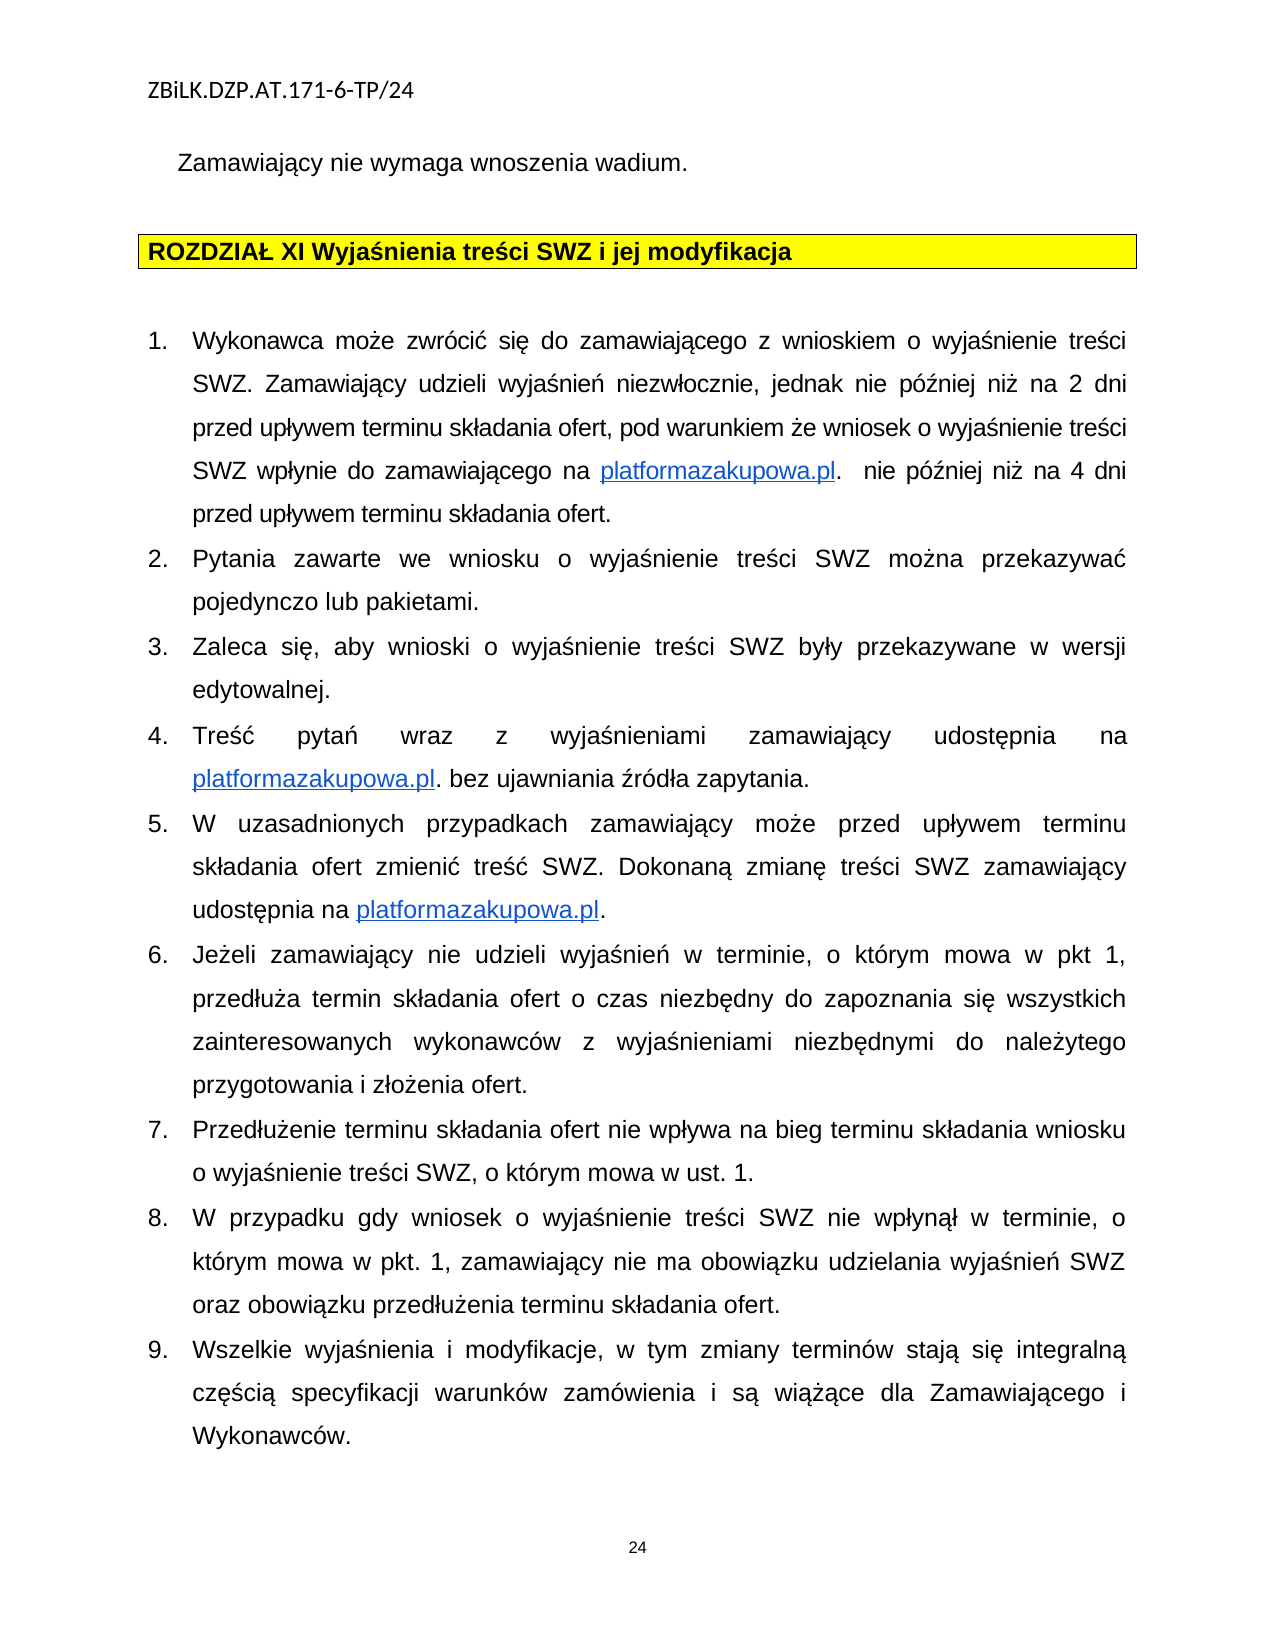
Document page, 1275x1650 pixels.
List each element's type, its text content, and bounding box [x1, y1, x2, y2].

subtitle ROZDZIAŁ XI Wyjaśnienia treści SWZ i jej modyfikacja [139, 235, 1136, 268]
list Wykonawca może zwrócić się do zamawiającego z wnioskiem o wyjaśnienie treści SWZ. Zamawiający udzieli wyjaśnień niezwłocznie, jednak nie później niż na 2 dni przed upływem terminu składania ofert, pod warunkiem że wniosek o wyjaśnienie treści SWZ wpłynie do zamawiającego na platformazakupowa.pl. nie później niż na 4 dni przed upływem terminu składania ofert. [148, 326, 1127, 528]
list Zaleca się, aby wnioski o wyjaśnienie treści SWZ były przekazywane w wersji edytowalnej. [148, 632, 1127, 704]
list W przypadku gdy wniosek o wyjaśnienie treści SWZ nie wpłynął w terminie, o którym mowa w pkt. 1, zamawiający nie ma obowiązku udzielania wyjaśnień SWZ oraz obowiązku przedłużenia terminu składania ofert. [148, 1203, 1127, 1318]
list Wszelkie wyjaśnienia i modyfikacje, w tym zmiany terminów stają się integralną częścią specyfikacji warunków zamówienia i są wiążące dla Zamawiającego i Wykonawców. [148, 1335, 1127, 1450]
list Treść pytań wraz z wyjaśnieniami zamawiający udostępnia na platformazakupowa.pl. bez ujawniania źródła zapytania. [148, 721, 1127, 793]
text Zamawiający nie wymaga wnoszenia wadium. [177, 148, 1127, 176]
list W uzasadnionych przypadkach zamawiający może przed upływem terminu składania ofert zmienić treść SWZ. Dokonaną zmianę treści SWZ zamawiający udostępnia na platformazakupowa.pl. [148, 809, 1127, 924]
list Jeżeli zamawiający nie udzieli wyjaśnień w terminie, o którym mowa w pkt 1, przedłuża termin składania ofert o czas niezbędny do zapoznania się wszystkich zainteresowanych wykonawców z wyjaśnieniami niezbędnymi do należytego przygotowania i złożenia ofert. [148, 941, 1127, 1099]
list Pytania zawarte we wniosku o wyjaśnienie treści SWZ można przekazywać pojedynczo lub pakietami. [148, 544, 1127, 616]
list Przedłużenie terminu składania ofert nie wpływa na bieg terminu składania wniosku o wyjaśnienie treści SWZ, o którym mowa w ust. 1. [148, 1115, 1127, 1187]
